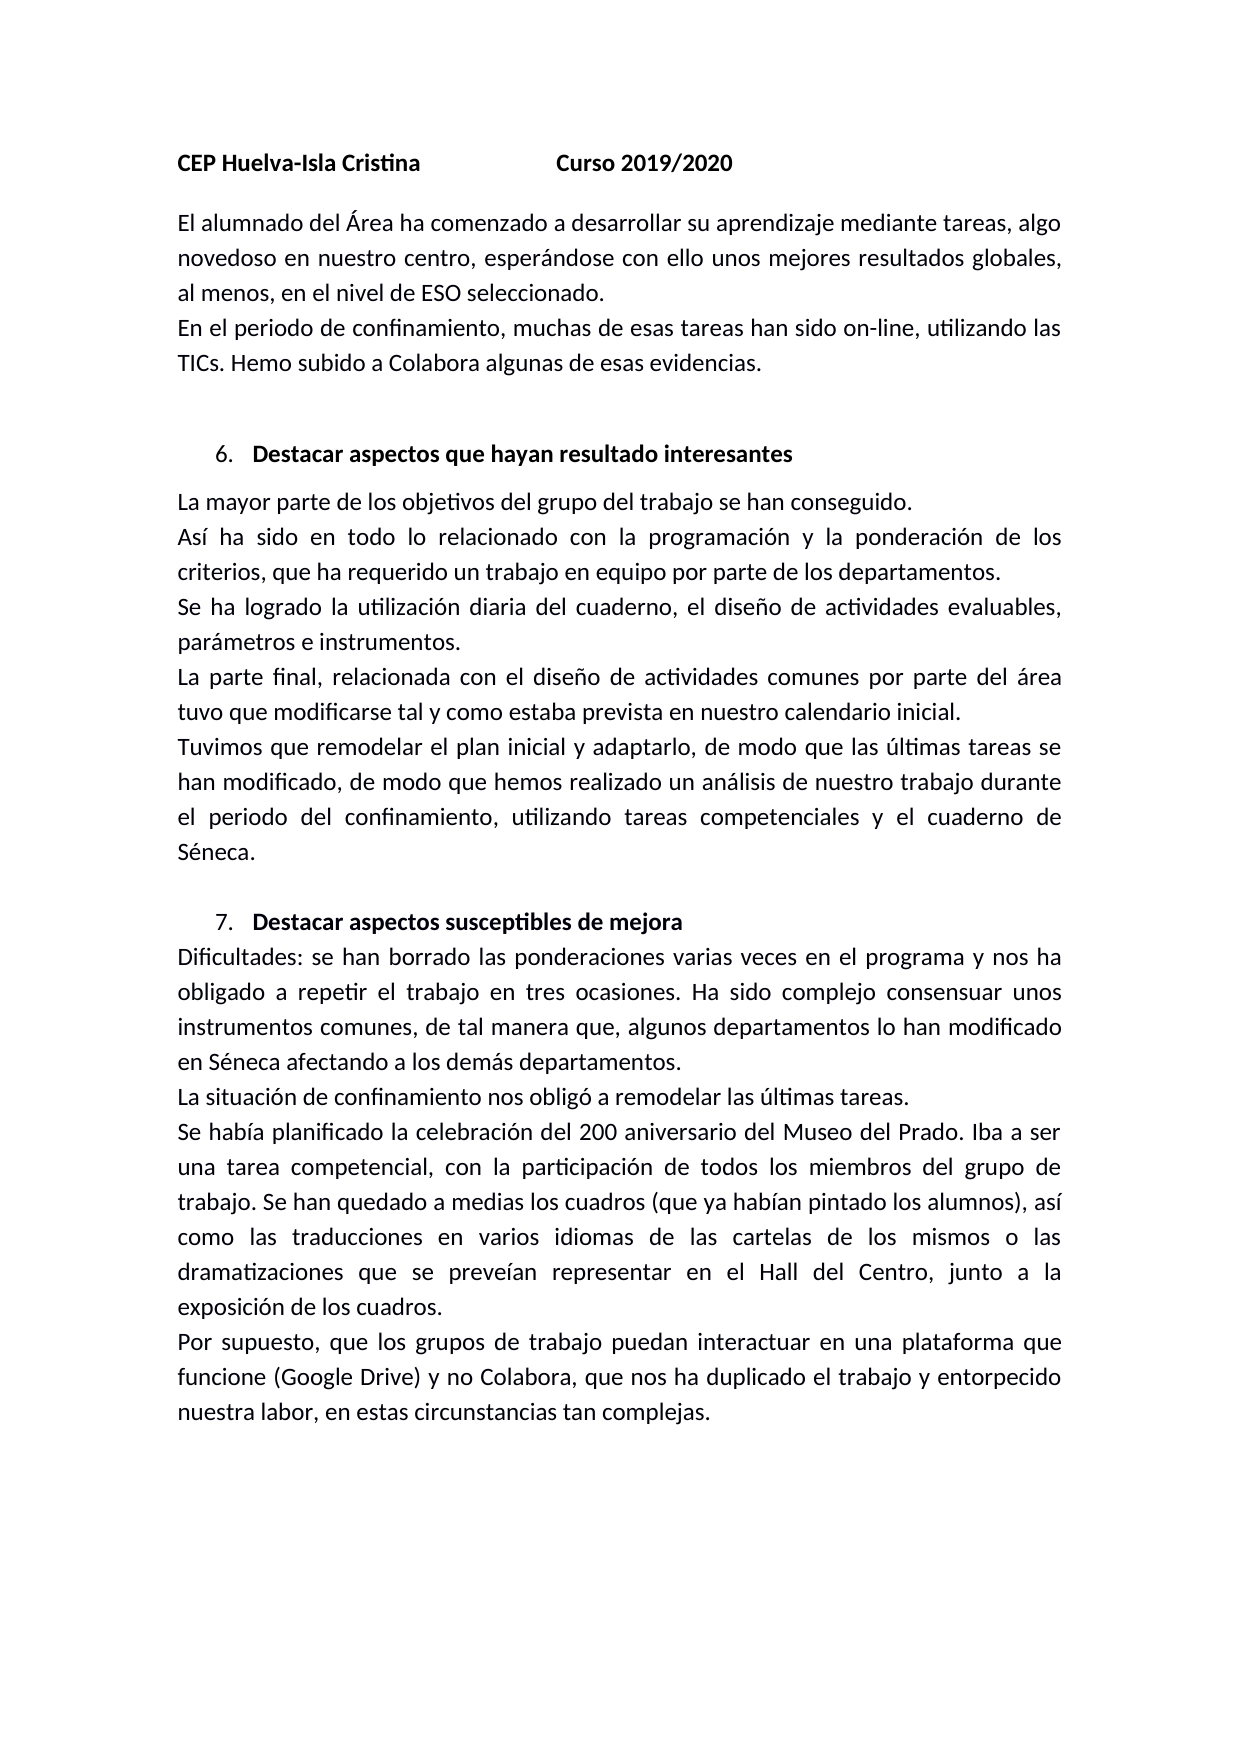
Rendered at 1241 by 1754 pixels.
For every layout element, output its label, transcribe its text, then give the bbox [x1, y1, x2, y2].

list Tuvimos que remodelar el plan inicial y adaptarlo, de modo que las últimas tareas se han modificado, de modo que hemos realizado un análisis de nuestro trabajo durante el periodo del confinamiento, utilizando tareas competenciales y el cuaderno de Séneca. [177, 731, 1063, 866]
list Se ha logrado la utilización diaria del cuaderno, el diseño de actividades evaluables, parámetros e instrumentos. [177, 591, 1063, 656]
list El alumnado del Área ha comenzado a desarrollar su aprendizaje mediante tareas, algo novedoso en nuestro centro, esperándose con ello unos mejores resultados globales, al menos, en el nivel de ESO seleccionado. [177, 208, 1063, 308]
list La situación de confinamiento nos obligó a remodelar las últimas tareas. [177, 1081, 1063, 1111]
list Dificultades: se han borrado las ponderaciones varias veces en el programa y nos ha obligado a repetir el trabajo en tres ocasiones. Ha sido complejo consensuar unos instrumentos comunes, de tal manera que, algunos departamentos lo han modificado en Séneca afectando a los demás departamentos. [177, 941, 1063, 1076]
list Por supuesto, que los grupos de trabajo puedan interactuar en una plataforma que funcione (Google Drive) y no Colabora, que nos ha duplicado el trabajo y entorpecido nuestra labor, en estas circunstancias tan complejas. [177, 1326, 1063, 1426]
list La mayor parte de los objetivos del grupo del trabajo se han conseguido. [177, 486, 1063, 516]
list La parte final, relacionada con el diseño de actividades comunes por parte del área tuvo que modificarse tal y como estaba prevista en nuestro calendario inicial. [177, 661, 1063, 726]
list Destacar aspectos que hayan resultado interesantes [215, 438, 1063, 469]
list Se había planificado la celebración del 200 aniversario del Museo del Prado. Iba a ser una tarea competencial, con la participación de todos los miembros del grupo de trabajo. Se han quedado a medias los cuadros (que ya habían pintado los alumnos), así como las traducciones en varios idiomas de las cartelas de los mismos o las dramatizaciones que se preveían representar en el Hall del Centro, junto a la exposición de los cuadros. [177, 1116, 1063, 1321]
list Así ha sido en todo lo relacionado con la programación y la ponderación de los criterios, que ha requerido un trabajo en equipo por parte de los departamentos. [177, 521, 1063, 586]
list En el periodo de confinamiento, muchas de esas tareas han sido on-line, utilizando las TICs. Hemo subido a Colabora algunas de esas evidencias. [177, 313, 1063, 378]
list Destacar aspectos susceptibles de mejora [215, 906, 1063, 936]
